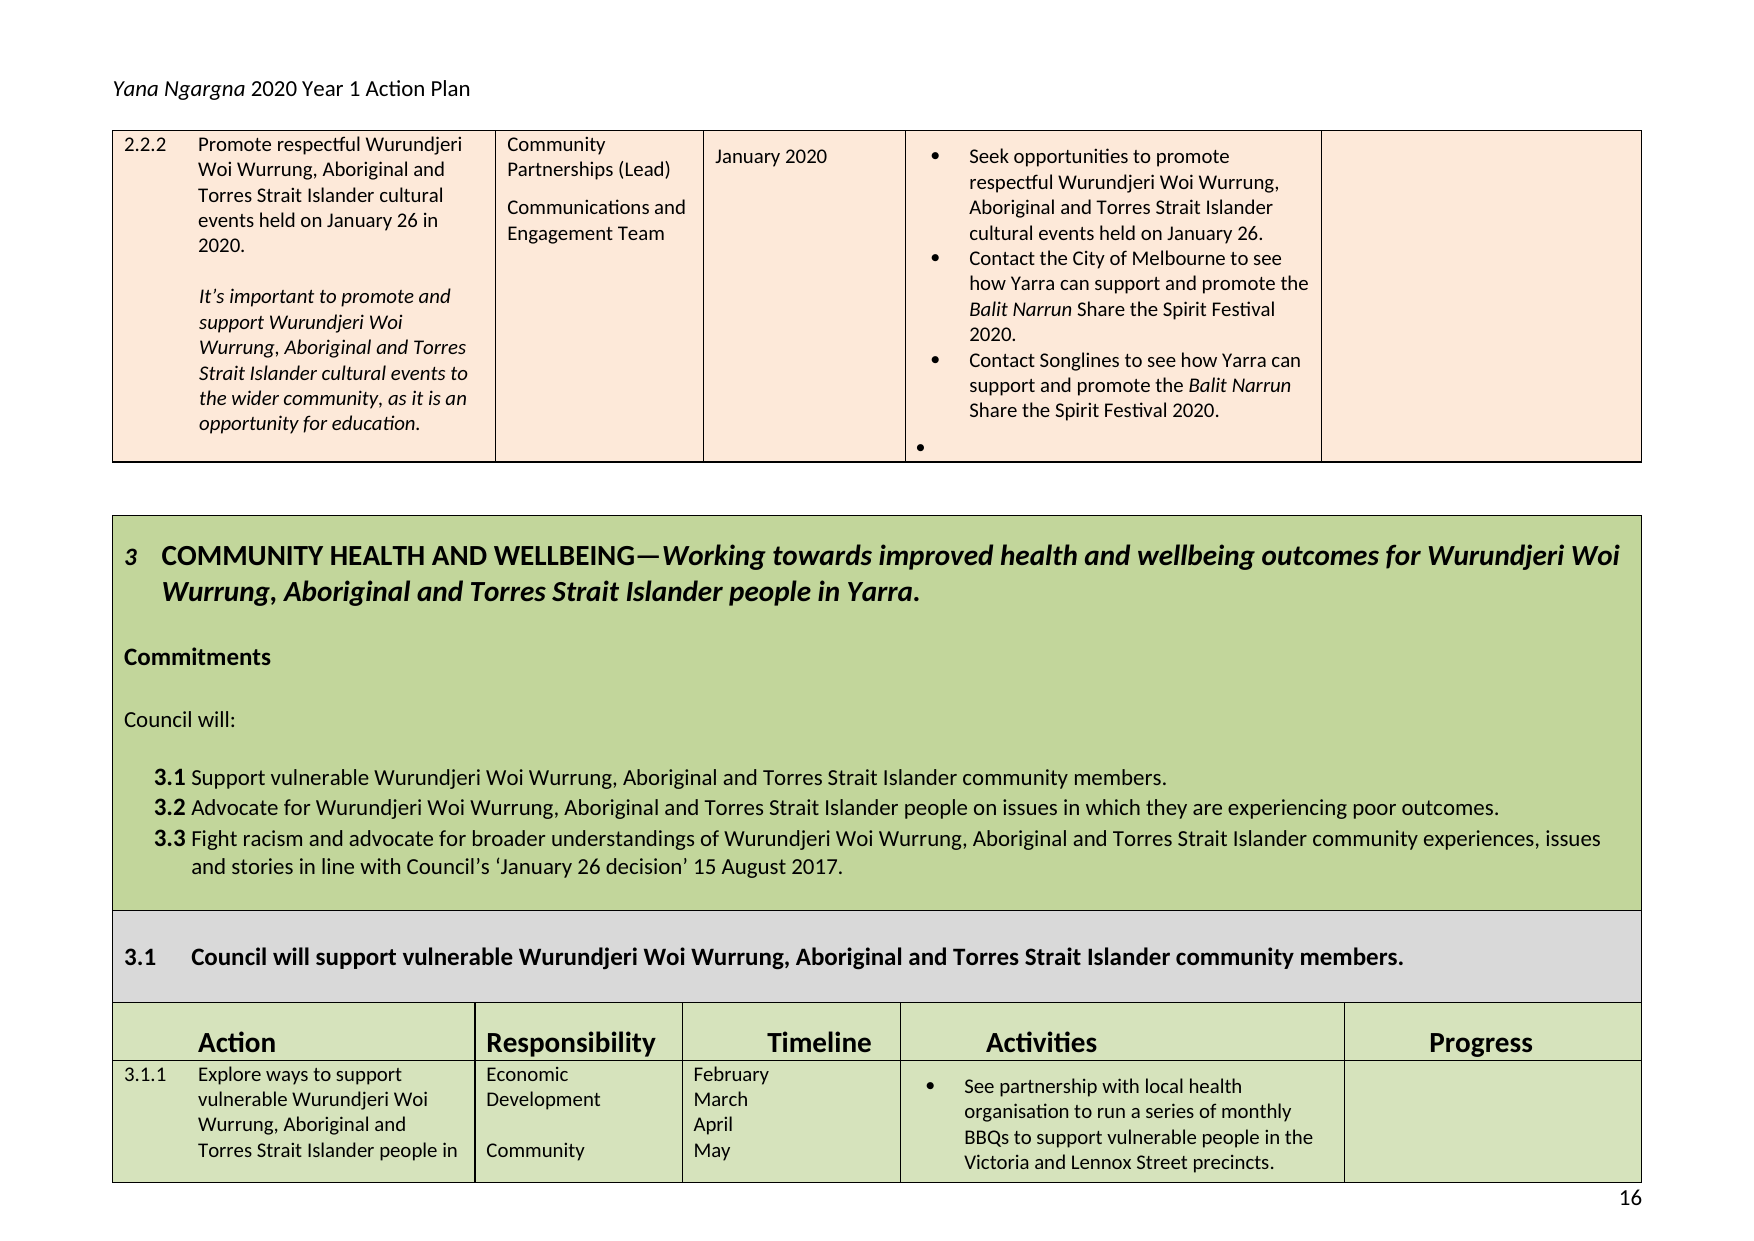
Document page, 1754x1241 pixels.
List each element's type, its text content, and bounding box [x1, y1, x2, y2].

table_cell [1322, 131, 1641, 461]
table_header COMMUNITY HEALTH AND WELLBEING—Working towards improved health and wellbeing outcomes for Wurundjeri Woi Wurrung, Aboriginal and Torres Strait Islander people in Yarra. Commitments Council will: Support vulnerable Wurundjeri Woi Wurrung, Aboriginal and Torres Strait Islander community members. Advocate for Wurundjeri Woi Wurrung, Aboriginal and Torres Strait Islander people on issues in which they are experiencing poor outcomes. Fight racism and advocate for broader understandings of Wurundjeri Woi Wurrung, Aboriginal and Torres Strait Islander community experiences, issues and stories in line with Council’s ‘January 26 decision’ 15 August 2017. [113, 516, 1641, 910]
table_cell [901, 1061, 1344, 1182]
table_cell Progress [1345, 1003, 1641, 1060]
table_cell Timeline [683, 1003, 900, 1060]
table_cell Promote respectful Wurundjeri Woi Wurrung, Aboriginal and Torres Strait Islander cultural events held on January 26 in 2020. It’s important to promote and support Wurundjeri Woi Wurrung, Aboriginal and Torres Strait Islander cultural events to the wider community, as it is an opportunity for education. [113, 131, 495, 461]
table_cell Responsibility [476, 1003, 682, 1060]
table_cell Seek opportunities to promote respectful Wurundjeri Woi Wurrung, Aboriginal and Torres Strait Islander cultural events held on January 26. Contact the City of Melbourne to see how Yarra can support and promote the Balit Narrun Share the Spirit Festival 2020. Contact Songlines to see how Yarra can support and promote the Balit Narrun Share the Spirit Festival 2020. [906, 131, 1321, 461]
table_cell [113, 1061, 474, 1182]
table_cell [1345, 1061, 1641, 1182]
table_cell Council will support vulnerable Wurundjeri Woi Wurrung, Aboriginal and Torres Strait Islander community members. [113, 911, 1641, 1002]
table_cell Activities [901, 1003, 1344, 1060]
table_cell Community Partnerships (Lead) Communications and Engagement Team [496, 131, 703, 461]
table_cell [476, 1061, 682, 1182]
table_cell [683, 1061, 900, 1182]
table_cell Action [113, 1003, 474, 1060]
table_cell January 2020 [704, 131, 905, 461]
